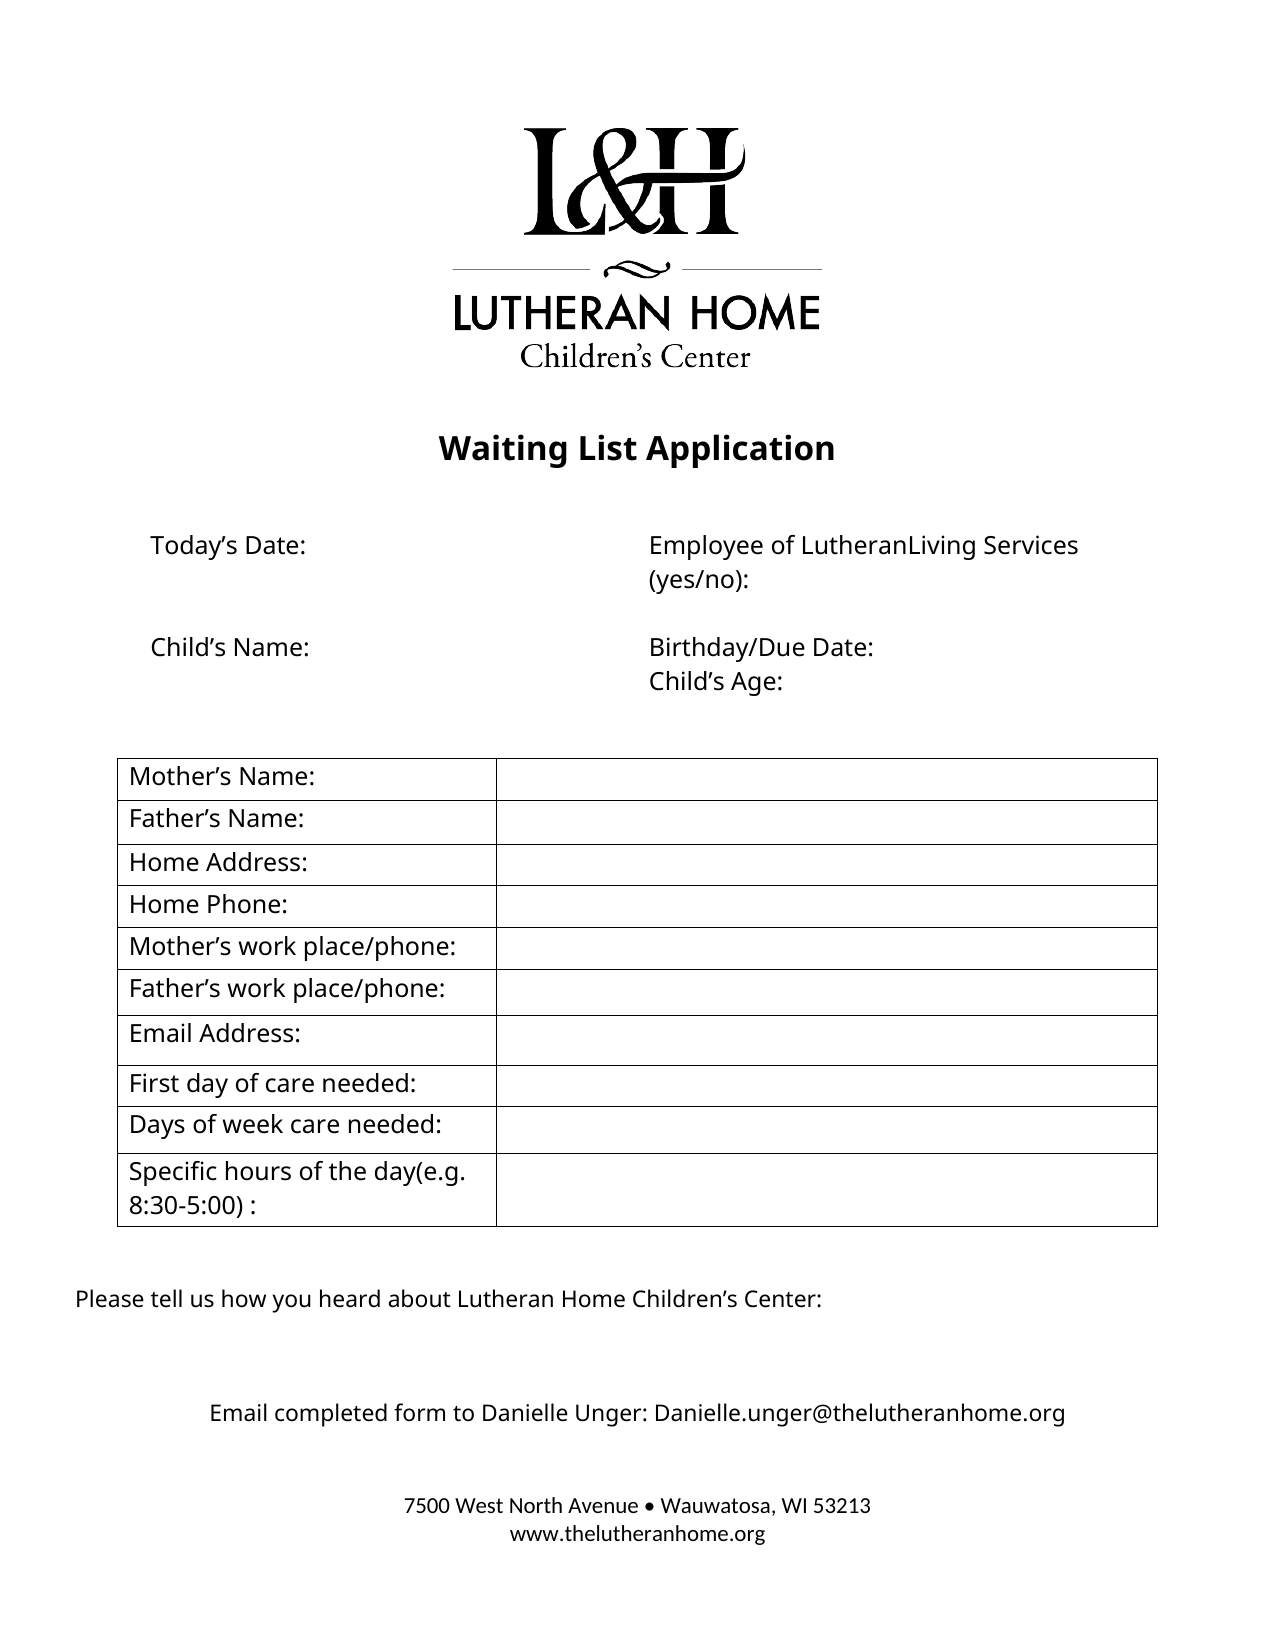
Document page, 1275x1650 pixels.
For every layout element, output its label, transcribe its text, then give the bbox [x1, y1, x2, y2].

picture [452, 128, 823, 368]
table_cell Father’s Name: [118, 801, 496, 843]
table_cell [497, 1016, 1157, 1065]
table_cell Child’s Name: [139, 596, 637, 698]
table_cell [497, 970, 1157, 1015]
table_cell Home Address: [118, 845, 496, 885]
table_cell [497, 886, 1157, 927]
table_cell Birthday/Due Date: Child’s Age: [638, 596, 1136, 698]
table_cell Email Address: [118, 1016, 496, 1065]
table_header Today’s Date: [139, 528, 637, 596]
table_cell [497, 928, 1157, 969]
text Please tell us how you heard about Lutheran Home Children’s Center: [75, 1283, 1200, 1315]
table_header [497, 759, 1157, 799]
text Waiting List Application [75, 425, 1200, 502]
table_cell Home Phone: [118, 886, 496, 927]
table_cell Mother’s work place/phone: [118, 928, 496, 969]
table_cell [497, 845, 1157, 885]
table_cell [497, 801, 1157, 843]
table_header Employee of LutheranLiving Services (yes/no): [638, 528, 1136, 596]
table_cell [497, 1107, 1157, 1153]
table_cell Father’s work place/phone: [118, 970, 496, 1015]
table_cell Days of week care needed: [118, 1107, 496, 1153]
table_cell First day of care needed: [118, 1066, 496, 1106]
table_cell [497, 1066, 1157, 1106]
table_header Mother’s Name: [118, 759, 496, 799]
table_cell [497, 1154, 1157, 1226]
text Email completed form to Danielle Unger: Danielle.unger@thelutheranhome.org [75, 1397, 1200, 1428]
table_cell Specific hours of the day(e.g. 8:30-5:00) : [118, 1154, 496, 1226]
